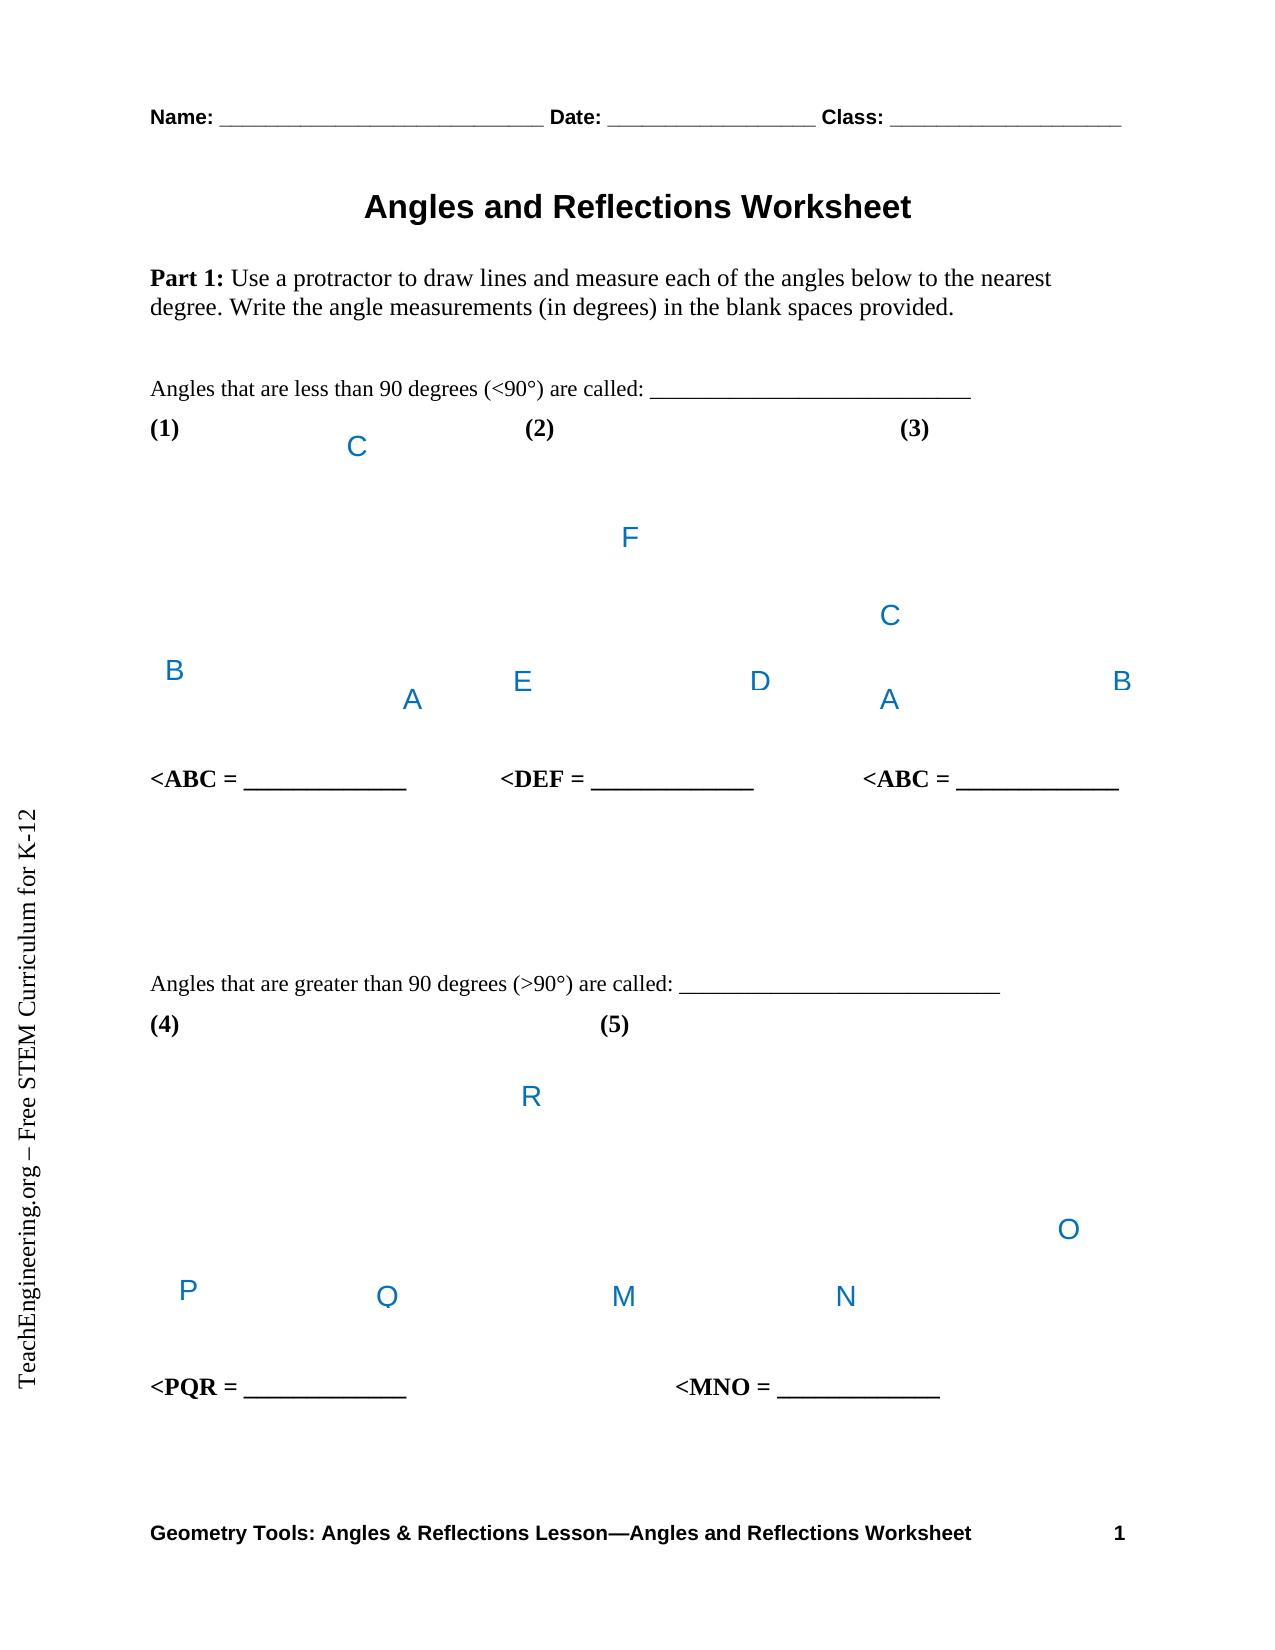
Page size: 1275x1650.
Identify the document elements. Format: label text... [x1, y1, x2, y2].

text Angles that are greater than 90 degrees (>90°) are called: ____________________________ [150, 971, 1125, 997]
text Angles that are less than 90 degrees (<90°) are called: ____________________________ [150, 375, 1125, 401]
text <ABC = _____________ <DEF = _____________ <ABC = _____________ [150, 764, 1125, 793]
text <PQR = _____________ <MNO = _____________ [150, 1372, 1125, 1400]
text Part 1: Use a protractor to draw lines and measure each of the angles below to the nearest degree. Write the angle measurements (in degrees) in the blank spaces provided. [150, 263, 1125, 321]
text (4) (5) [150, 1009, 1125, 1038]
text (1) (2) (3) [150, 413, 1125, 752]
text Angles and Reflections Worksheet [150, 187, 1125, 226]
